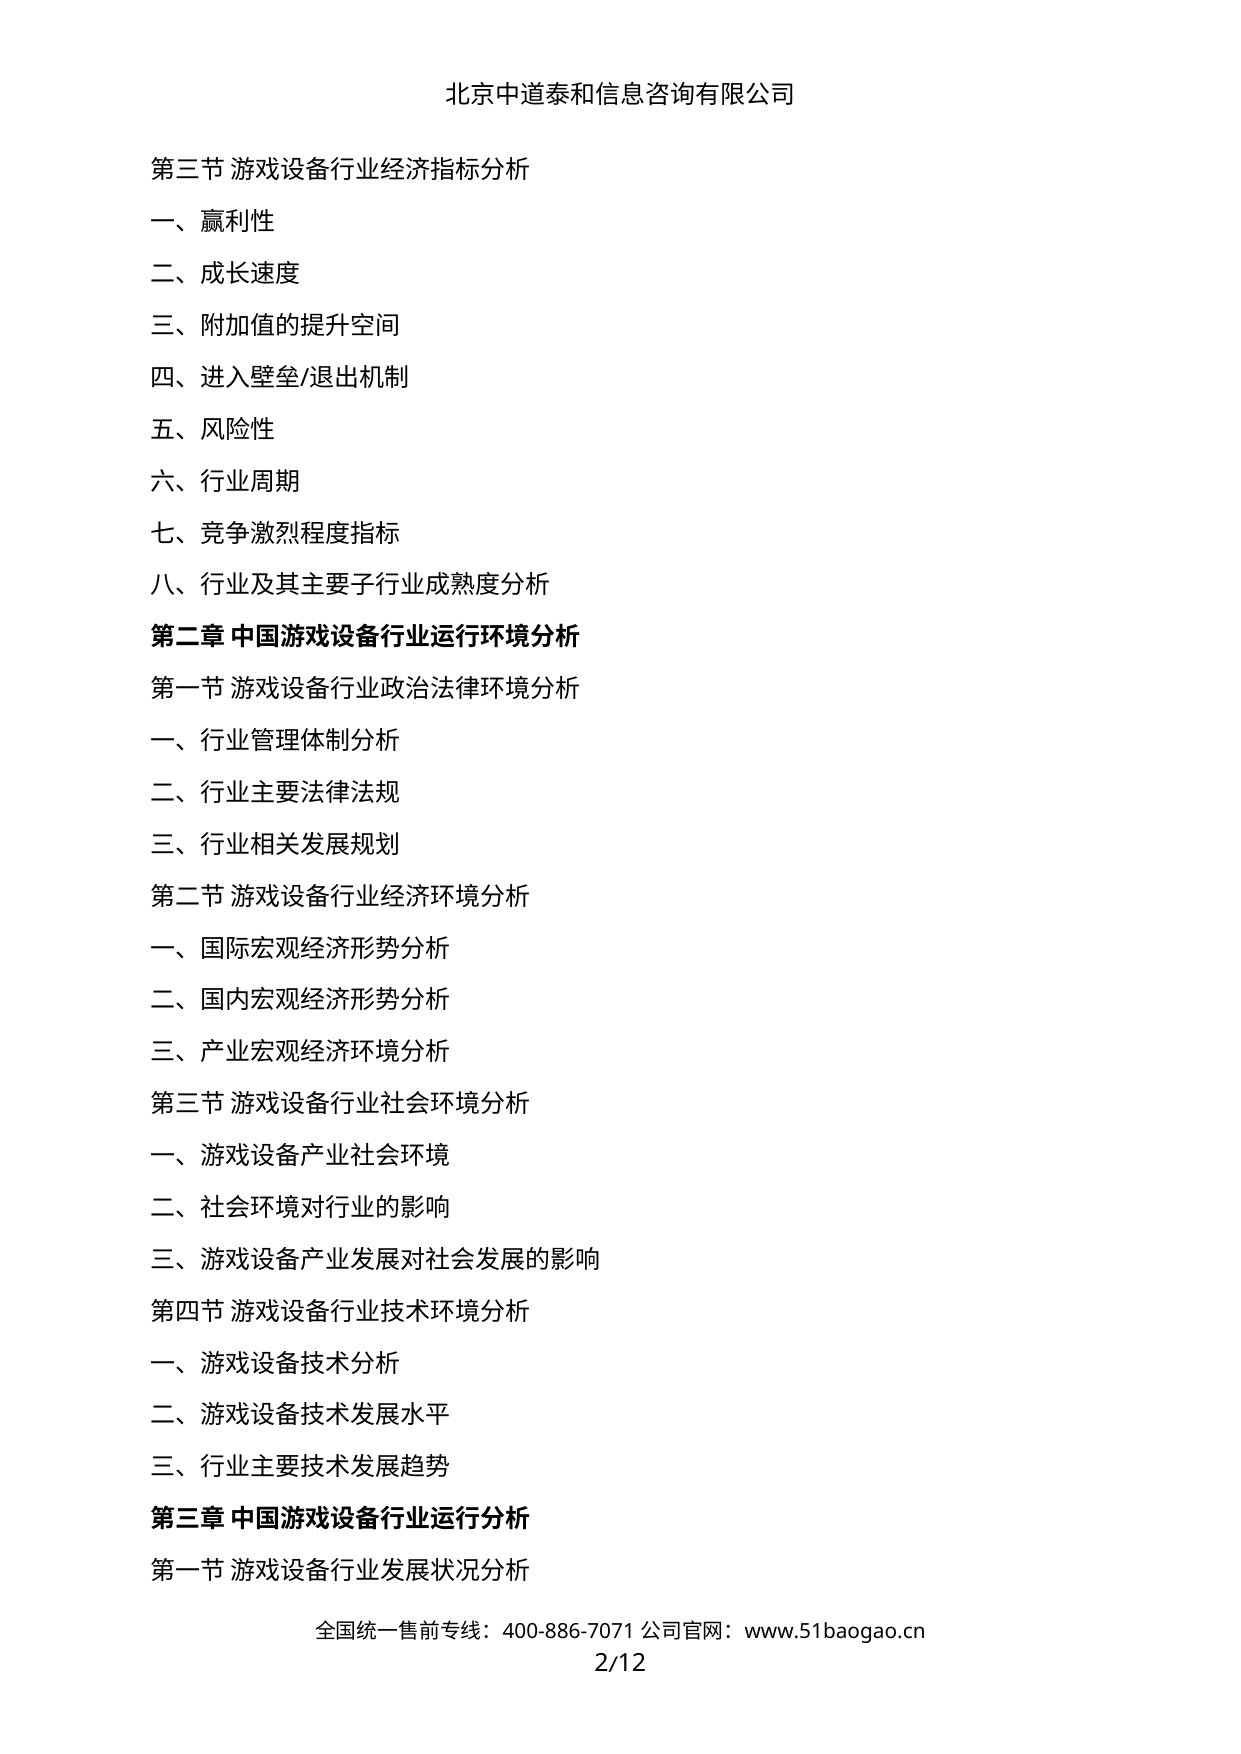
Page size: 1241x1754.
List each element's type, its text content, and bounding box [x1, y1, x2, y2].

text 三、产业宏观经济环境分析 [150, 1032, 1090, 1068]
text 三、附加值的提升空间 [150, 306, 1090, 342]
text 第四节 游戏设备行业技术环境分析 [150, 1291, 1090, 1327]
text 八、行业及其主要子行业成熟度分析 [150, 565, 1090, 601]
text 二、成长速度 [150, 254, 1090, 290]
text 三、行业主要技术发展趋势 [150, 1447, 1090, 1483]
text 一、游戏设备技术分析 [150, 1343, 1090, 1379]
text 三、行业相关发展规划 [150, 824, 1090, 861]
text 七、竞争激烈程度指标 [150, 513, 1090, 549]
text 第一节 游戏设备行业政治法律环境分析 [150, 669, 1090, 705]
text 一、国际宏观经济形势分析 [150, 928, 1090, 964]
text 二、社会环境对行业的影响 [150, 1187, 1090, 1224]
text 五、风险性 [150, 409, 1090, 446]
text 二、游戏设备技术发展水平 [150, 1395, 1090, 1431]
text 四、进入壁垒/退出机制 [150, 357, 1090, 394]
text 第三节 游戏设备行业经济指标分析 [150, 150, 1090, 186]
text 二、行业主要法律法规 [150, 772, 1090, 809]
text 第二章 中国游戏设备行业运行环境分析 [150, 617, 1090, 653]
text 一、游戏设备产业社会环境 [150, 1136, 1090, 1172]
text 六、行业周期 [150, 461, 1090, 497]
text 一、赢利性 [150, 202, 1090, 238]
text 三、游戏设备产业发展对社会发展的影响 [150, 1239, 1090, 1276]
text 二、国内宏观经济形势分析 [150, 980, 1090, 1016]
text 第二节 游戏设备行业经济环境分析 [150, 876, 1090, 912]
text 一、行业管理体制分析 [150, 721, 1090, 757]
text 第三节 游戏设备行业社会环境分析 [150, 1084, 1090, 1120]
text 第一节 游戏设备行业发展状况分析 [150, 1551, 1090, 1587]
text 第三章 中国游戏设备行业运行分析 [150, 1499, 1090, 1535]
